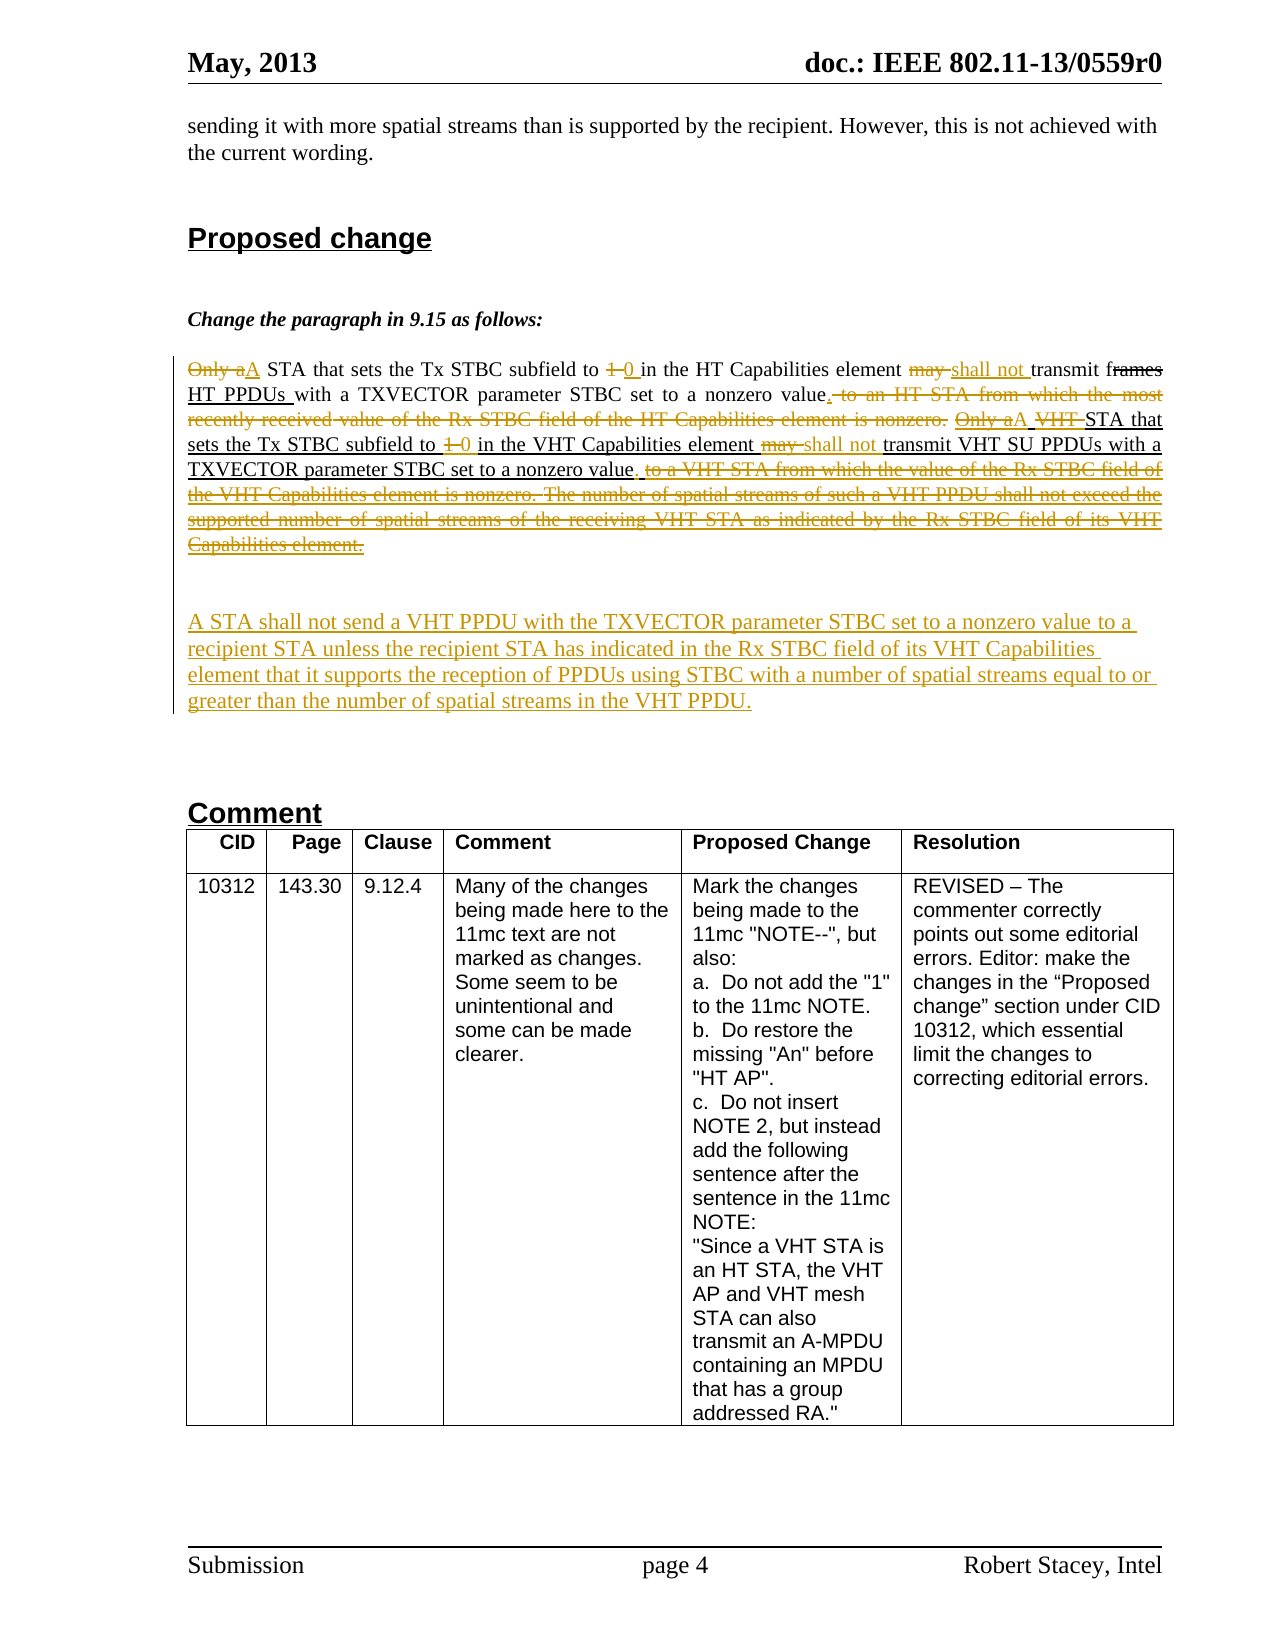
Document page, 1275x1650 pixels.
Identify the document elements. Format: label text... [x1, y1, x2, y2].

subtitle Change the paragraph in 9.15 as follows: [187, 306, 1162, 331]
table_cell Mark the changes being made to the 11mc "NOTE--", but also: a. Do not add the "1" to the 11mc NOTE. b. Do restore the missing "An" before "HT AP". c. Do not insert NOTE 2, but instead add the following sentence after the sentence in the 11mc NOTE: "Since a VHT STA is an HT STA, the VHT AP and VHT mesh STA can also transmit an A-MPDU containing an MPDU that has a group addressed RA." [682, 874, 901, 1425]
subtitle STA that sets the Tx STBC subfield to in the HT Capabilities element transmit frames HT PPDUs with a TXVECTOR parameter STBC set to a nonzero value STA that sets the Tx STBC subfield to in the VHT Capabilities element transmit VHT SU PPDUs with a TXVECTOR parameter STBC set to a nonzero value [187, 356, 1162, 453]
table_header CID [187, 830, 266, 873]
table_cell 10312 [187, 874, 266, 1425]
table_header Clause [353, 830, 443, 873]
table_cell Many of the changes being made here to the 11mc text are not marked as changes. Some seem to be unintentional and some can be made clearer. [444, 874, 681, 1425]
table_cell REVISED – The commenter correctly points out some editorial errors. Editor: make the changes in the “Proposed change” section under CID 10312, which essential limit the changes to correcting editorial errors. [902, 874, 1173, 1425]
table_header Resolution [902, 830, 1173, 873]
subtitle STA that sets the Tx STBC subfield to in the HT Capabilities element transmit frames HT PPDUs with a TXVECTOR parameter STBC set to a nonzero value STA that sets the Tx STBC subfield to in the VHT Capabilities element transmit VHT SU PPDUs with a TXVECTOR parameter STBC set to a nonzero value [187, 454, 1162, 478]
subtitle Proposed change [187, 221, 1162, 254]
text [187, 112, 1162, 165]
table_header Page [267, 830, 352, 873]
table_header Comment [444, 830, 681, 873]
subtitle Comment [187, 796, 1162, 829]
table_header Proposed Change [682, 830, 901, 873]
table_cell 9.12.4 [353, 874, 443, 1425]
subtitle STA that sets the Tx STBC subfield to in the HT Capabilities element transmit frames HT PPDUs with a TXVECTOR parameter STBC set to a nonzero value STA that sets the Tx STBC subfield to in the VHT Capabilities element transmit VHT SU PPDUs with a TXVECTOR parameter STBC set to a nonzero value [187, 529, 1162, 556]
table_cell 143.30 [267, 874, 352, 1425]
